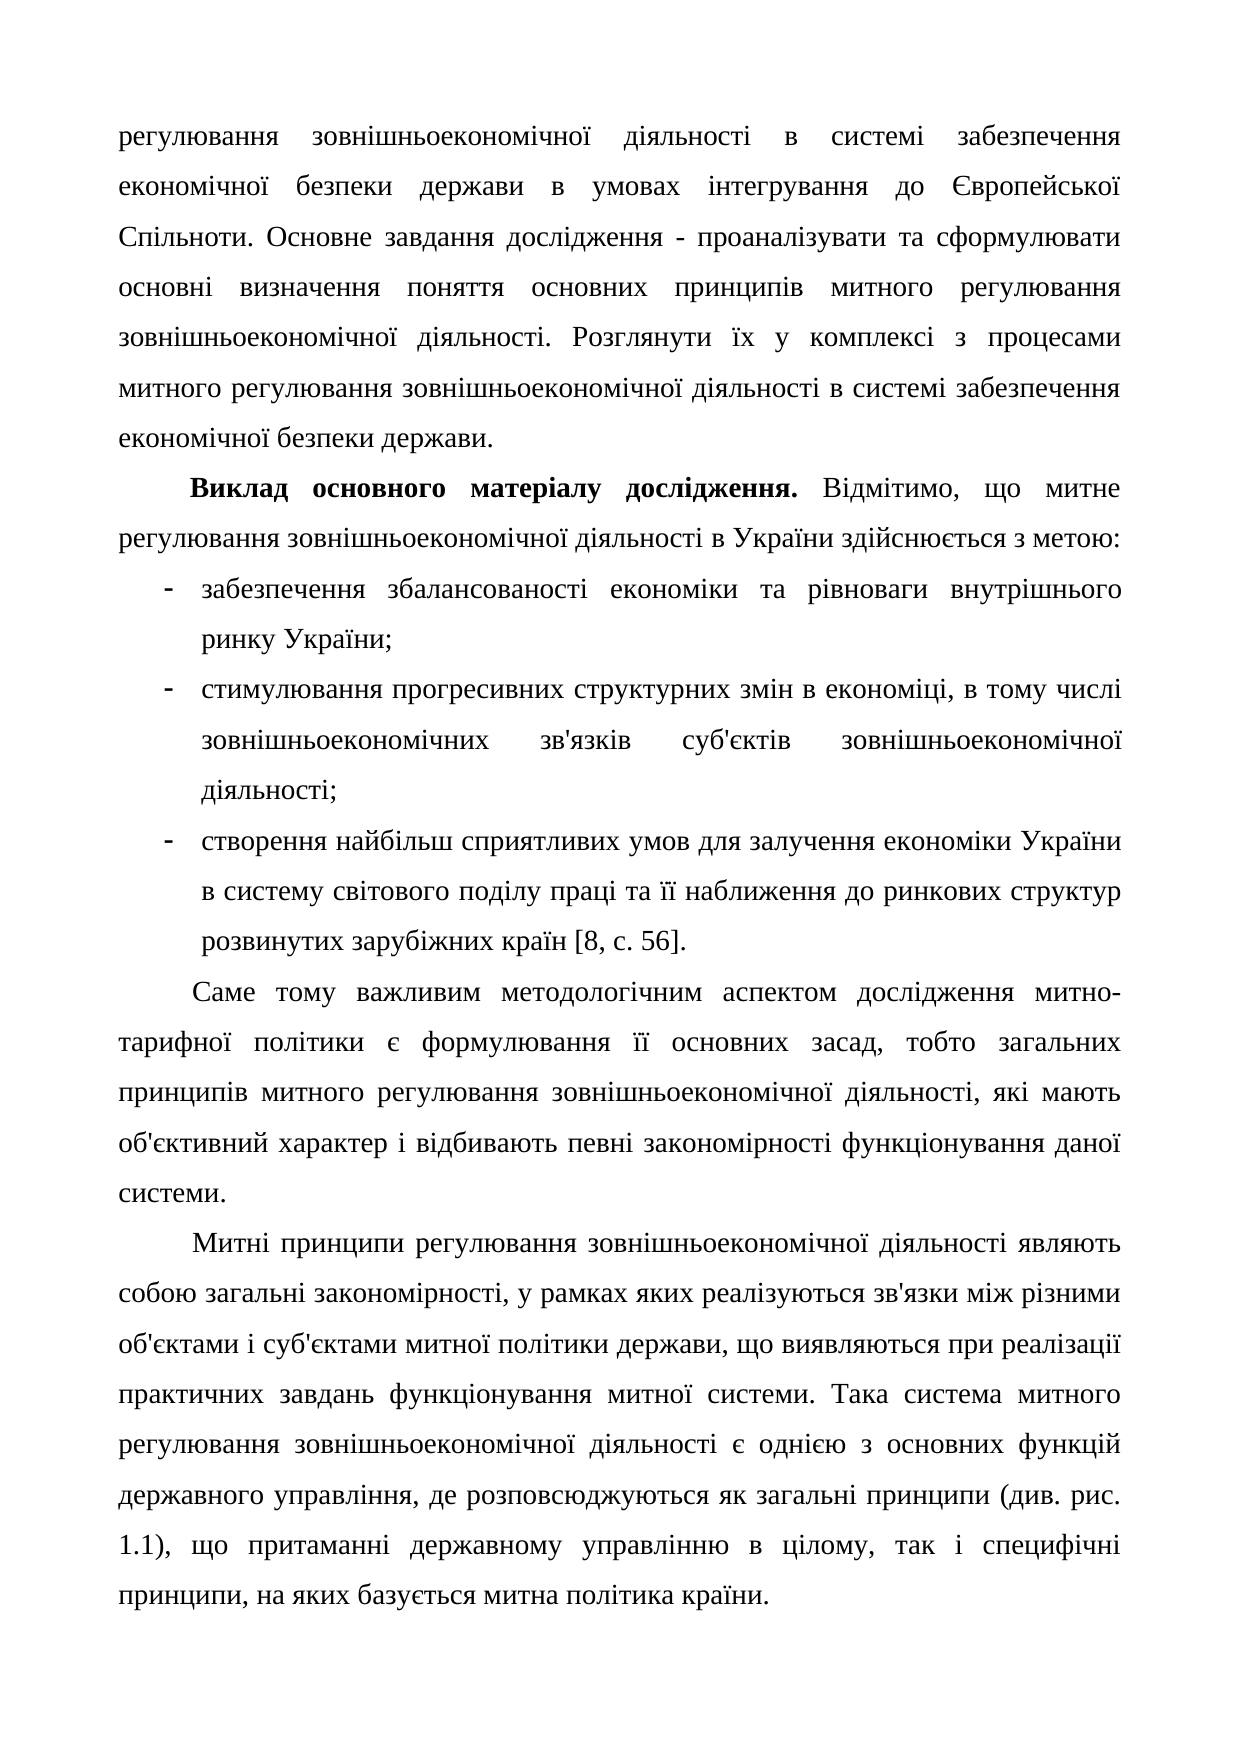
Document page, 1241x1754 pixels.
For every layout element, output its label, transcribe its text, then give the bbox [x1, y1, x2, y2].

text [118, 118, 1121, 453]
text Саме тому важливим методологічним аспектом дослідження митно-тарифної політики є формулювання її основних засад, тобто загальних принципів митного регулювання зовнішньоекономічної діяльності, які мають об'єктивний характер і відбивають певні закономірності функціонування даної системи. [118, 974, 1122, 1208]
list стимулювання прогресивних структурних змін в економіці, в тому числі зовнішньоекономічних зв'язків суб'єктів зовнішньоекономічної діяльності; [163, 672, 1122, 806]
text Виклад основного матеріалу дослідження. Відмітимо, що митне регулювання зовнішньоекономічної діяльності в України здійснюється з метою: [118, 470, 1121, 554]
list забезпечення збалансованості економіки та рівноваги внутрішнього ринку України; [163, 571, 1122, 655]
text Митні принципи регулювання зовнішньоекономічної діяльності являють собою загальні закономірності, у рамках яких реалізуються зв'язки між різними об'єктами і суб'єктами митної політики держави, що виявляються при реалізації практичних завдань функціонування митної системи. Така система митного регулювання зовнішньоекономічної діяльності є однією з основних функцій державного управління, де розповсюджуються як загальні принципи (див. рис. 1.1), що притаманні державному управлінню в цілому, так і специфічні принципи, на яких базується митна політика країни. [118, 1225, 1122, 1611]
list створення найбільш сприятливих умов для залучення економіки України в систему світового поділу праці та її наближення до ринкових структур розвинутих зарубіжних країн [8, с. 56]. [163, 823, 1122, 957]
